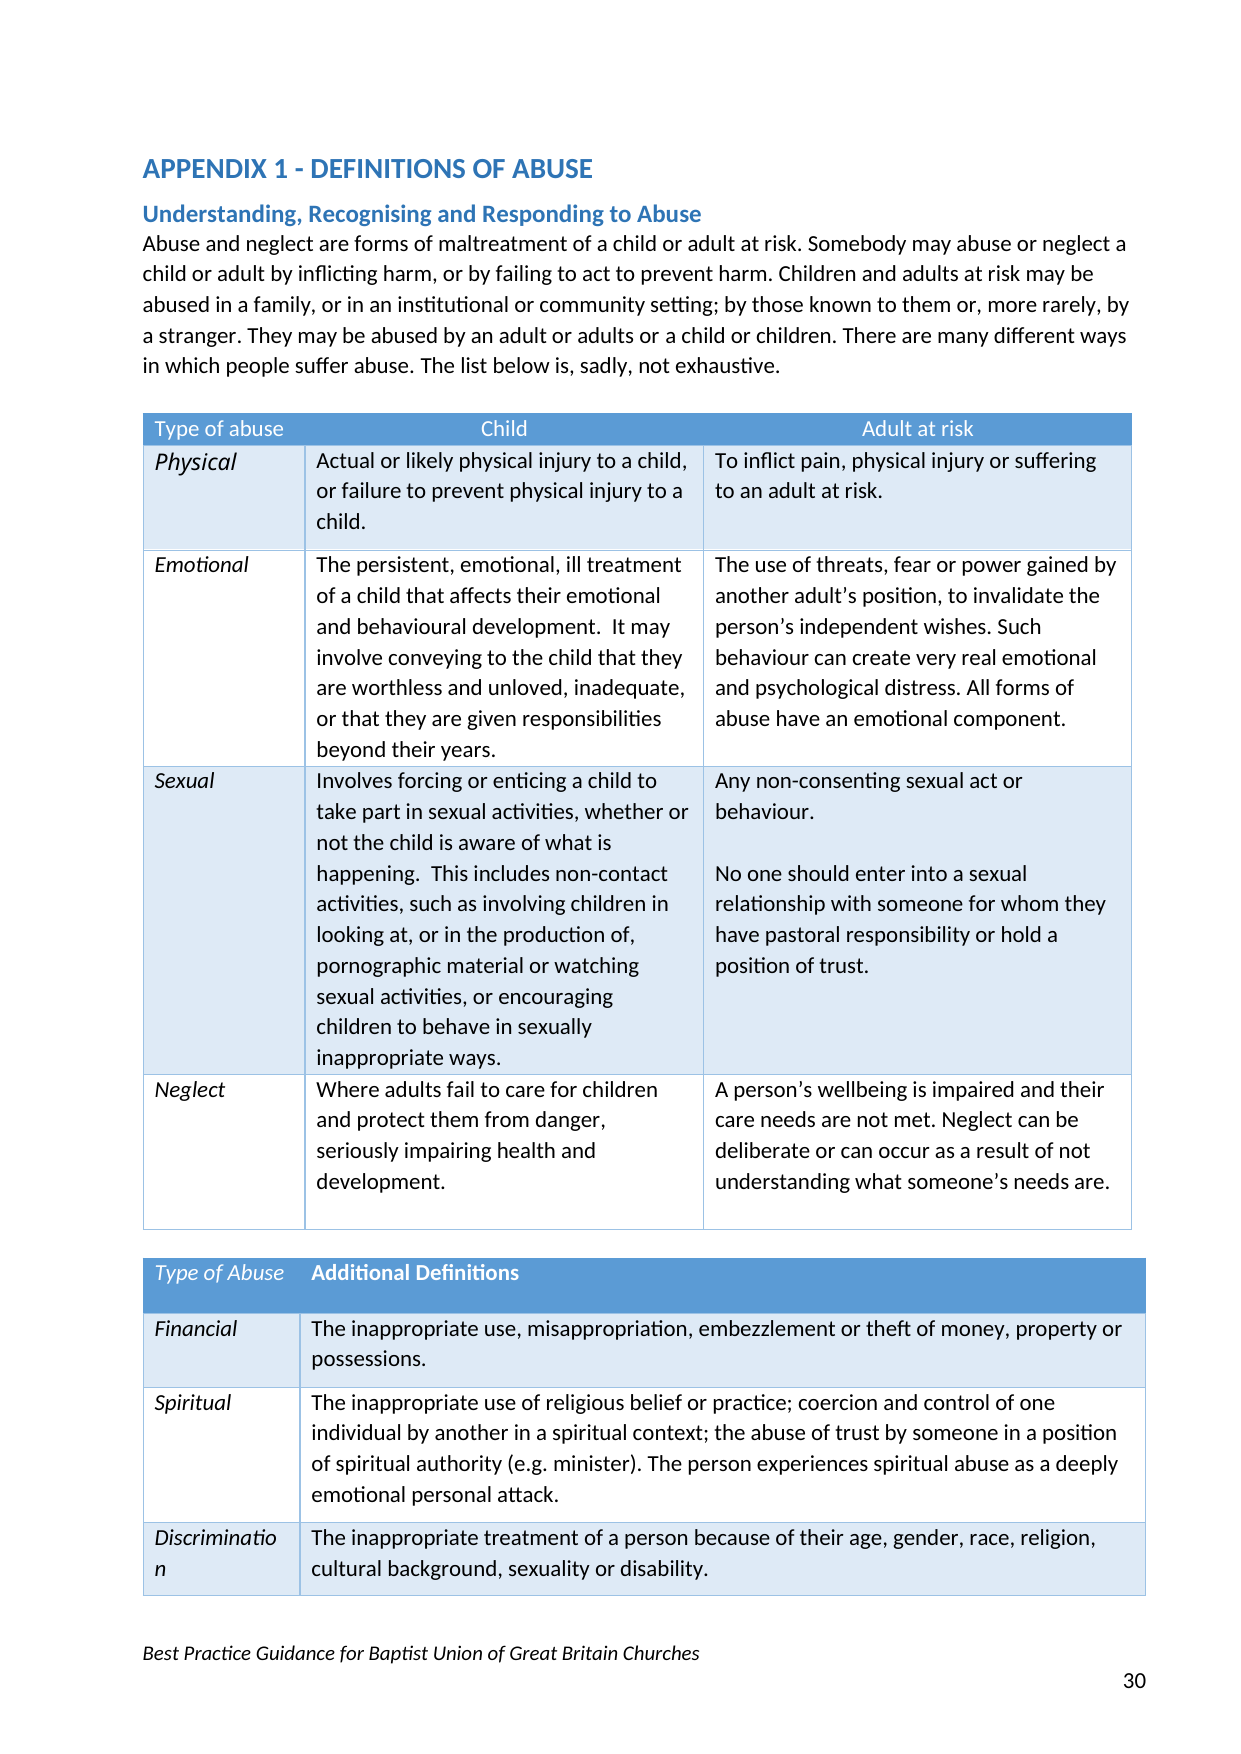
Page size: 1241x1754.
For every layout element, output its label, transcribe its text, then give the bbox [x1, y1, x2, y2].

table_cell Sexual [144, 767, 304, 1074]
table_header Adult at risk [704, 414, 1131, 445]
table_cell Financial [144, 1314, 299, 1387]
table_header Type of abuse [144, 414, 304, 445]
table_cell The persistent, emotional, ill treatment of a child that affects their emotional and behavioural development. It may involve conveying to the child that they are worthless and unloved, inadequate, or that they are given responsibilities beyond their years. [306, 551, 703, 766]
table_cell Spiritual [144, 1388, 299, 1522]
subtitle APPENDIX 1 - DEFINITIONS OF ABUSE [142, 150, 1146, 186]
table_cell The use of threats, fear or power gained by another adult’s position, to invalidate the person’s independent wishes. Such behaviour can create very real emotional and psychological distress. All forms of abuse have an emotional component. [704, 551, 1131, 766]
table_cell The inappropriate use, misappropriation, embezzlement or theft of money, property or possessions. [301, 1314, 1145, 1387]
table_cell Any non-consenting sexual act or behaviour. No one should enter into a sexual relationship with someone for whom they have pastoral responsibility or hold a position of trust. [704, 767, 1131, 1074]
table_cell Where adults fail to care for children and protect them from danger, seriously impairing health and development. [306, 1075, 703, 1228]
table_cell A person’s wellbeing is impaired and their care needs are not met. Neglect can be deliberate or can occur as a result of not understanding what someone’s needs are. [704, 1075, 1131, 1228]
table_cell Discrimination [144, 1523, 299, 1595]
table_cell Neglect [144, 1075, 304, 1228]
table_cell To inflict pain, physical injury or suffering to an adult at risk. [704, 446, 1131, 549]
text Understanding, Recognising and Responding to Abuse [142, 198, 1146, 229]
table_cell Actual or likely physical injury to a child, or failure to prevent physical injury to a child. [306, 446, 703, 549]
text Abuse and neglect are forms of maltreatment of a child or adult at risk. Somebody may abuse or neglect a child or adult by inflicting harm, or by failing to act to prevent harm. Children and adults at risk may be abused in a family, or in an institutional or community setting; by those known to them or, more rarely, by a stranger. They may be abused by an adult or adults or a child or children. There are many different ways in which people suffer abuse. The list below is, sadly, not exhaustive. [142, 229, 1146, 379]
table_header Child [306, 414, 703, 445]
table_header Type of Abuse [144, 1259, 299, 1313]
table_header Additional Definitions [301, 1259, 1145, 1313]
table_cell Involves forcing or enticing a child to take part in sexual activities, whether or not the child is aware of what is happening. This includes non-contact activities, such as involving children in looking at, or in the production of, pornographic material or watching sexual activities, or encouraging children to behave in sexually inappropriate ways. [306, 767, 703, 1074]
table_cell Emotional [144, 551, 304, 766]
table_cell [301, 1523, 1145, 1595]
table_cell The inappropriate use of religious belief or practice; coercion and control of one individual by another in a spiritual context; the abuse of trust by someone in a position of spiritual authority (e.g. minister). The person experiences spiritual abuse as a deeply emotional personal attack. [301, 1388, 1145, 1522]
table_cell Physical [144, 446, 304, 549]
